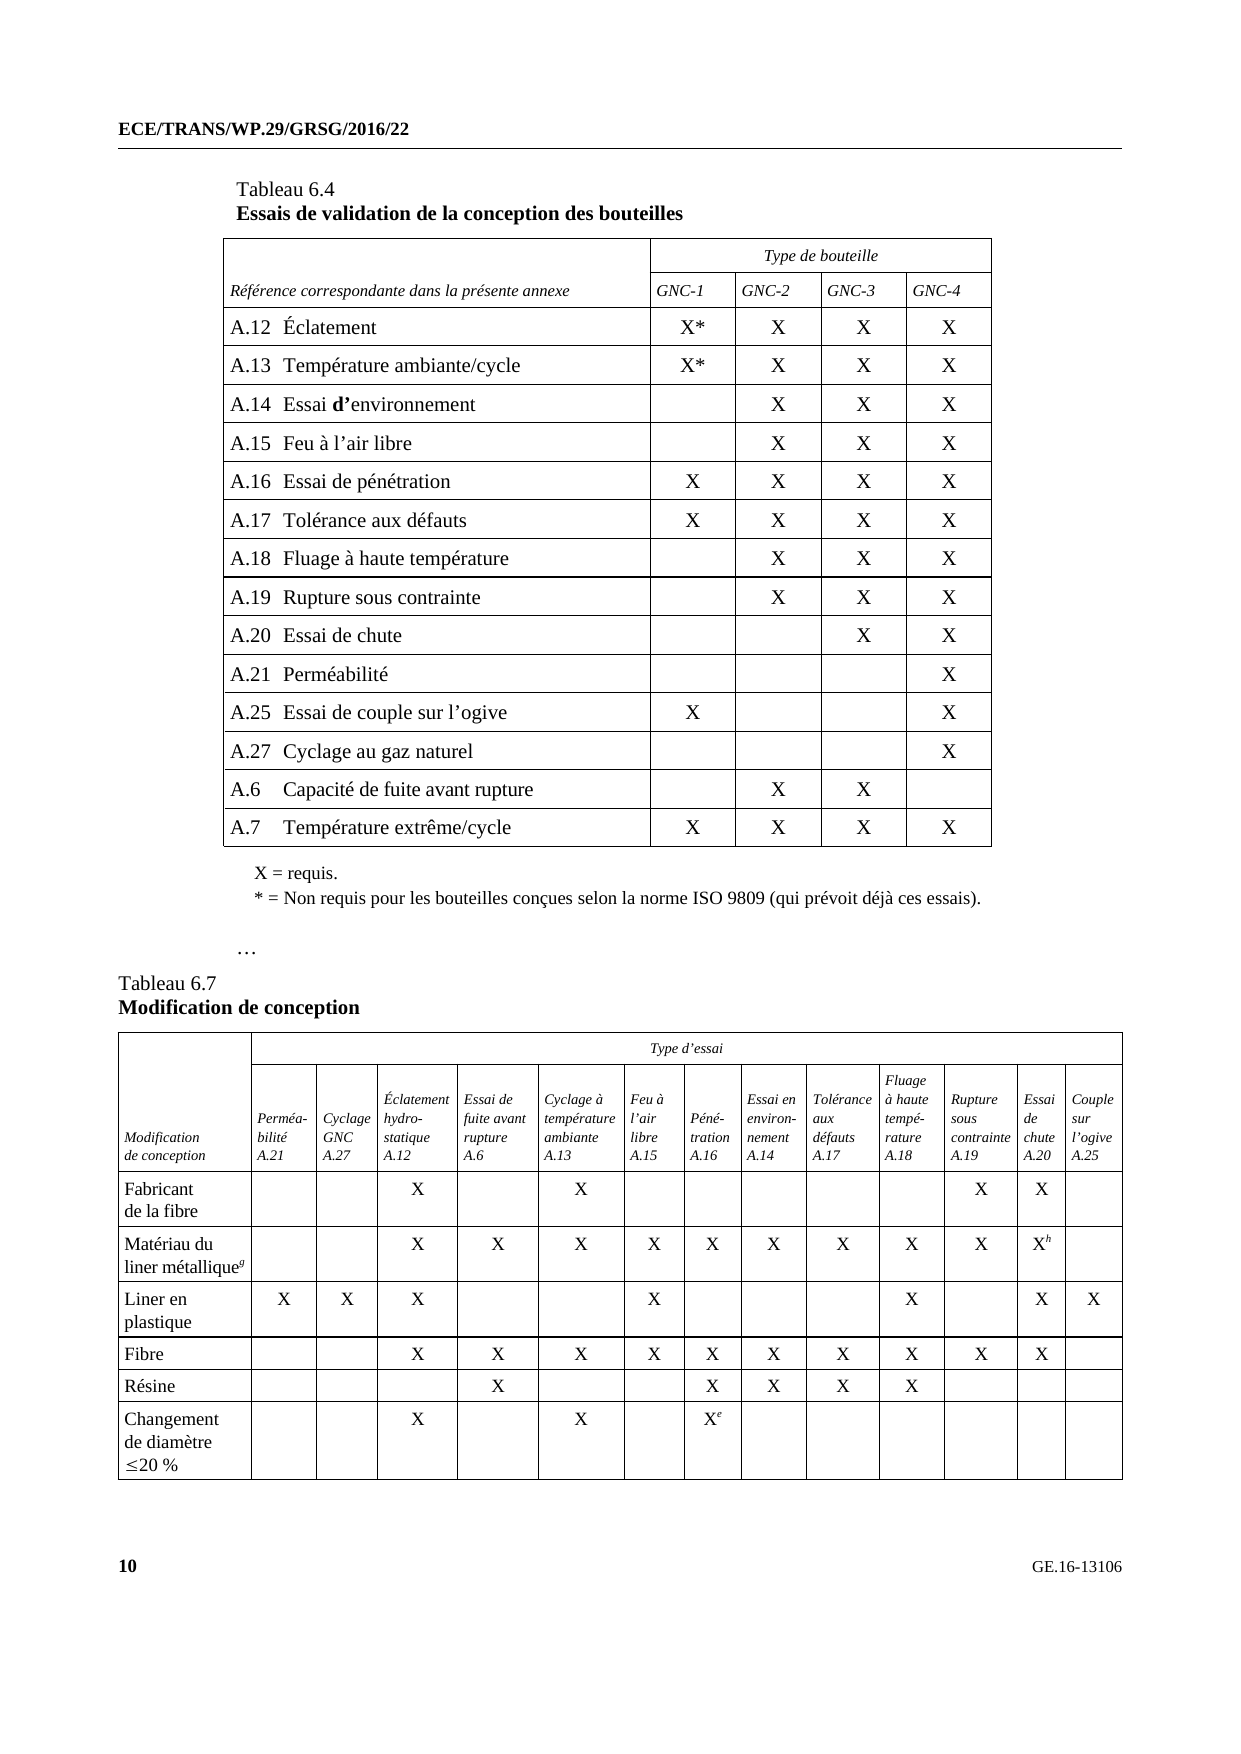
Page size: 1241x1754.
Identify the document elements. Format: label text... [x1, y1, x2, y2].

table_cell [317, 1370, 377, 1401]
table_cell Tolérance aux défauts A.17 [807, 1065, 879, 1171]
table_cell X [822, 423, 906, 461]
table_header Référence correspondante dans la présente annexe [224, 239, 650, 307]
table_cell Fabricant de la fibre [119, 1172, 251, 1226]
table_cell A.7 Température extrême/cycle [224, 809, 650, 846]
table_cell [1018, 1402, 1065, 1479]
table_header Type d’essai [252, 1033, 1122, 1063]
table_cell X [822, 809, 906, 846]
table_cell [458, 1282, 538, 1336]
table_cell X [458, 1338, 538, 1369]
table_cell X [907, 308, 991, 345]
table_cell X [458, 1227, 538, 1281]
table_cell X [907, 693, 991, 731]
table_cell X [378, 1338, 457, 1369]
table_cell X [807, 1338, 879, 1369]
table_cell X [822, 578, 906, 615]
table_cell [736, 732, 821, 769]
table_cell X [378, 1227, 457, 1281]
subtitle Tableau 6.7 Modification de conception [118, 971, 1122, 1019]
table_cell A.15 Feu à l’air libre [224, 423, 650, 461]
table_cell [458, 1172, 538, 1226]
table_cell [945, 1282, 1017, 1336]
table_cell X [625, 1282, 684, 1336]
table_cell X [1018, 1338, 1065, 1369]
table_cell X [539, 1402, 624, 1479]
table_cell X [651, 500, 735, 538]
table_cell Matériau du liner métalliqueg [119, 1227, 251, 1281]
table_cell X [736, 385, 821, 422]
table_cell X [736, 809, 821, 846]
table_cell [1018, 1370, 1065, 1401]
table_cell Péné-tration A.16 [685, 1065, 741, 1171]
table_cell [1066, 1227, 1122, 1281]
table_cell [1066, 1370, 1122, 1401]
text * = Non requis pour les bouteilles conçues selon la norme ISO 9809 (qui prévoit déjà ces essais). [236, 884, 1004, 909]
table_cell [822, 693, 906, 731]
table_cell [317, 1402, 377, 1479]
table_cell [252, 1338, 316, 1369]
table_cell A.21 Perméabilité [224, 655, 650, 692]
table_cell GNC-1 [651, 273, 735, 307]
table_cell X [742, 1338, 806, 1369]
table_cell X [822, 770, 906, 808]
table_cell X [736, 462, 821, 499]
table_cell X [685, 1227, 741, 1281]
table_cell [378, 1370, 457, 1401]
table_cell [625, 1402, 684, 1479]
table_cell X [736, 500, 821, 538]
table_cell A.14 Essai d’environnement [224, 385, 650, 422]
table_cell Feu à l’air libre A.15 [625, 1065, 684, 1171]
table_cell X [378, 1172, 457, 1226]
table_cell X [736, 770, 821, 808]
table_cell X [822, 616, 906, 653]
table_cell X* [651, 346, 735, 384]
table_cell X [685, 1370, 741, 1401]
table_cell [742, 1282, 806, 1336]
table_header [119, 1033, 251, 1063]
table_cell [945, 1402, 1017, 1479]
table_cell X [539, 1227, 624, 1281]
table_cell Résine [119, 1370, 251, 1401]
table_cell Éclatement hydro- statique A.12 [378, 1065, 457, 1171]
table_cell A.6 Capacité de fuite avant rupture [224, 770, 650, 808]
table_cell X [1018, 1172, 1065, 1226]
table_cell X [539, 1338, 624, 1369]
table_cell X [1066, 1282, 1122, 1336]
table_cell [317, 1227, 377, 1281]
table_cell Changement de diamètre 20 % [119, 1402, 251, 1479]
table_cell [458, 1402, 538, 1479]
table_cell X [907, 423, 991, 461]
table_cell [807, 1402, 879, 1479]
table_cell X [907, 385, 991, 422]
table_cell GNC-3 [822, 273, 906, 307]
table_cell X [1018, 1282, 1065, 1336]
table_cell [685, 1282, 741, 1336]
table_cell X [807, 1370, 879, 1401]
table_cell X [880, 1227, 944, 1281]
table_cell [736, 616, 821, 653]
table_cell [651, 770, 735, 808]
table_cell [742, 1402, 806, 1479]
table_cell Fibre [119, 1338, 251, 1369]
table_cell X [685, 1338, 741, 1369]
table_cell A.19 Rupture sous contrainte [224, 578, 650, 615]
table_cell [1066, 1402, 1122, 1479]
table_cell [651, 423, 735, 461]
table_cell Xh [1018, 1227, 1065, 1281]
table_cell A.13 Température ambiante/cycle [224, 346, 650, 384]
table_cell Xe [685, 1402, 741, 1479]
table_cell X [378, 1282, 457, 1336]
table_cell X [822, 539, 906, 576]
table_cell [742, 1172, 806, 1226]
table_cell [317, 1172, 377, 1226]
table_cell X [822, 385, 906, 422]
table_cell [651, 539, 735, 576]
table_cell X [822, 308, 906, 345]
table_cell GNC-4 [907, 273, 991, 307]
table_cell X [907, 500, 991, 538]
table_cell [252, 1402, 316, 1479]
table_cell A.17 Tolérance aux défauts [224, 500, 650, 538]
table_cell X [907, 539, 991, 576]
table_cell Cyclage GNC A.27 [317, 1065, 377, 1171]
table_cell A.25 Essai de couple sur l’ogive [224, 693, 650, 731]
table_cell X [378, 1402, 457, 1479]
table_cell X [742, 1370, 806, 1401]
table_cell [822, 655, 906, 692]
table_cell [822, 732, 906, 769]
table_cell Modification de conception [119, 1064, 251, 1171]
table_cell A.18 Fluage à haute température [224, 539, 650, 576]
table_cell [736, 655, 821, 692]
table_cell X [458, 1370, 538, 1401]
text X = requis. [236, 859, 1004, 884]
table_cell X [945, 1172, 1017, 1226]
table_cell [880, 1402, 944, 1479]
table_cell [1066, 1338, 1122, 1369]
table_cell X [907, 346, 991, 384]
table_cell Essai en environ-nement A.14 [742, 1065, 806, 1171]
table_cell X [907, 809, 991, 846]
table_cell X [945, 1227, 1017, 1281]
table_cell Rupture sous contrainte A.19 [945, 1065, 1017, 1171]
table_cell A.27 Cyclage au gaz naturel [224, 732, 650, 769]
table_cell X [907, 655, 991, 692]
table_cell X [822, 500, 906, 538]
table_cell X [736, 578, 821, 615]
table_cell [685, 1172, 741, 1226]
table_cell [651, 385, 735, 422]
table_cell X [822, 346, 906, 384]
table_cell Liner en plastique [119, 1282, 251, 1336]
table_cell [539, 1370, 624, 1401]
table_cell [539, 1282, 624, 1336]
table_cell X [736, 346, 821, 384]
table_cell [625, 1370, 684, 1401]
table_cell Perméa-bilité A.21 [252, 1065, 316, 1171]
table_cell X [736, 308, 821, 345]
table_cell [252, 1370, 316, 1401]
table_cell [807, 1282, 879, 1336]
table_cell Essai de fuite avant rupture A.6 [458, 1065, 538, 1171]
table_cell [625, 1172, 684, 1226]
table_cell X [742, 1227, 806, 1281]
table_cell [651, 578, 735, 615]
table_cell [907, 770, 991, 808]
table_cell X [736, 423, 821, 461]
table_cell X [822, 462, 906, 499]
table_cell [807, 1172, 879, 1226]
text … [236, 934, 1004, 959]
table_cell [252, 1172, 316, 1226]
table_cell [736, 693, 821, 731]
table_cell X [907, 578, 991, 615]
table_cell X [945, 1338, 1017, 1369]
table_cell Cyclage à température ambiante A.13 [539, 1065, 624, 1171]
table_cell X [317, 1282, 377, 1336]
table_cell [880, 1172, 944, 1226]
table_cell X* [651, 308, 735, 345]
table_cell GNC-2 [736, 273, 821, 307]
table_cell [317, 1338, 377, 1369]
table_cell Essai de chute A.20 [1018, 1065, 1065, 1171]
table_cell [651, 616, 735, 653]
table_cell X [539, 1172, 624, 1226]
table_cell Couple sur l’ogive A.25 [1066, 1065, 1122, 1171]
table_cell X [625, 1338, 684, 1369]
table_cell A.20 Essai de chute [224, 616, 650, 653]
table_cell X [736, 539, 821, 576]
table_cell X [880, 1370, 944, 1401]
table_cell A.16 Essai de pénétration [224, 462, 650, 499]
table_cell X [807, 1227, 879, 1281]
table_cell X [651, 462, 735, 499]
table_cell X [907, 462, 991, 499]
table_cell X [880, 1282, 944, 1336]
table_cell X [651, 693, 735, 731]
table_cell X [907, 732, 991, 769]
table_cell X [651, 809, 735, 846]
table_cell X [880, 1338, 944, 1369]
table_cell A.12 Éclatement [224, 308, 650, 345]
table_cell Fluage à haute tempé-rature A.18 [880, 1065, 944, 1171]
table_cell X [907, 616, 991, 653]
table_cell X [625, 1227, 684, 1281]
table_cell [651, 655, 735, 692]
table_cell [1066, 1172, 1122, 1226]
table_cell [651, 732, 735, 769]
table_cell [252, 1227, 316, 1281]
subtitle Tableau 6.4 Essais de validation de la conception des bouteilles [118, 177, 1122, 225]
table_cell [945, 1370, 1017, 1401]
table_cell X [252, 1282, 316, 1336]
table_header Type de bouteille [651, 239, 991, 272]
